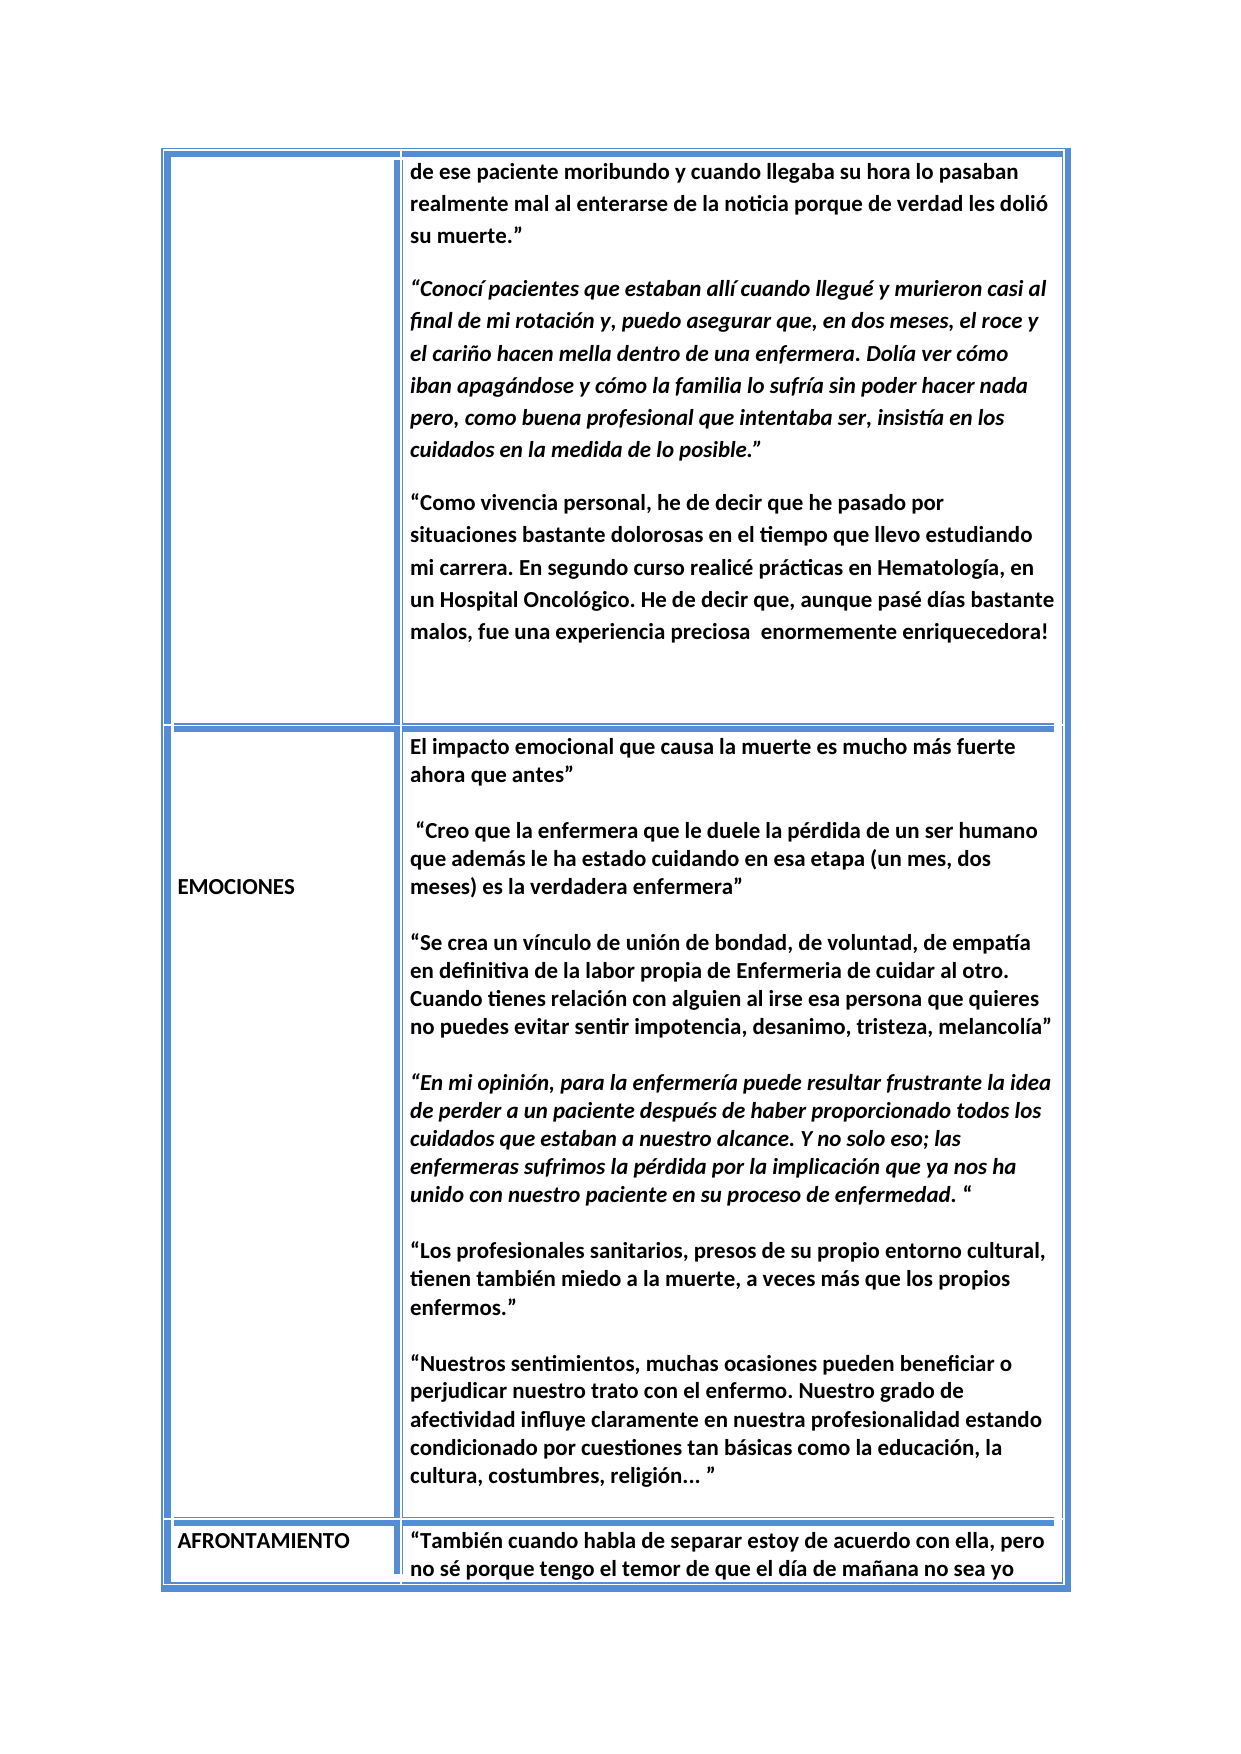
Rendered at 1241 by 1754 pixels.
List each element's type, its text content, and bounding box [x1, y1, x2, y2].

table_cell El impacto emocional que causa la muerte es mucho más fuerte ahora que antes” “Creo que la enfermera que le duele la pérdida de un ser humano que además le ha estado cuidando en esa etapa (un mes, dos meses) es la verdadera enfermera” “Se crea un vínculo de unión de bondad, de voluntad, de empatía en definitiva de la labor propia de Enfermeria de cuidar al otro. Cuando tienes relación con alguien al irse esa persona que quieres no puedes evitar sentir impotencia, desanimo, tristeza, melancolía” “En mi opinión, para la enfermería puede resultar frustrante la idea de perder a un paciente después de haber proporcionado todos los cuidados que estaban a nuestro alcance. Y no solo eso; las enfermeras sufrimos la pérdida por la implicación que ya nos ha unido con nuestro paciente en su proceso de enfermedad. “ “Los profesionales sanitarios, presos de su propio entorno cultural, tienen también miedo a la muerte, a veces más que los propios enfermos.” “Nuestros sentimientos, muchas ocasiones pueden beneficiar o perjudicar nuestro trato con el enfermo. Nuestro grado de afectividad influye claramente en nuestra profesionalidad estando condicionado por cuestiones tan básicas como la educación, la cultura, costumbres, religión... ” [399, 723, 1065, 1517]
table_cell AFRONTAMIENTO [166, 1517, 399, 1582]
table_cell VIVENCIAS [171, 157, 399, 723]
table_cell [399, 149, 1065, 723]
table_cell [399, 1517, 1065, 1582]
table_cell EMOCIONES [166, 723, 399, 1517]
